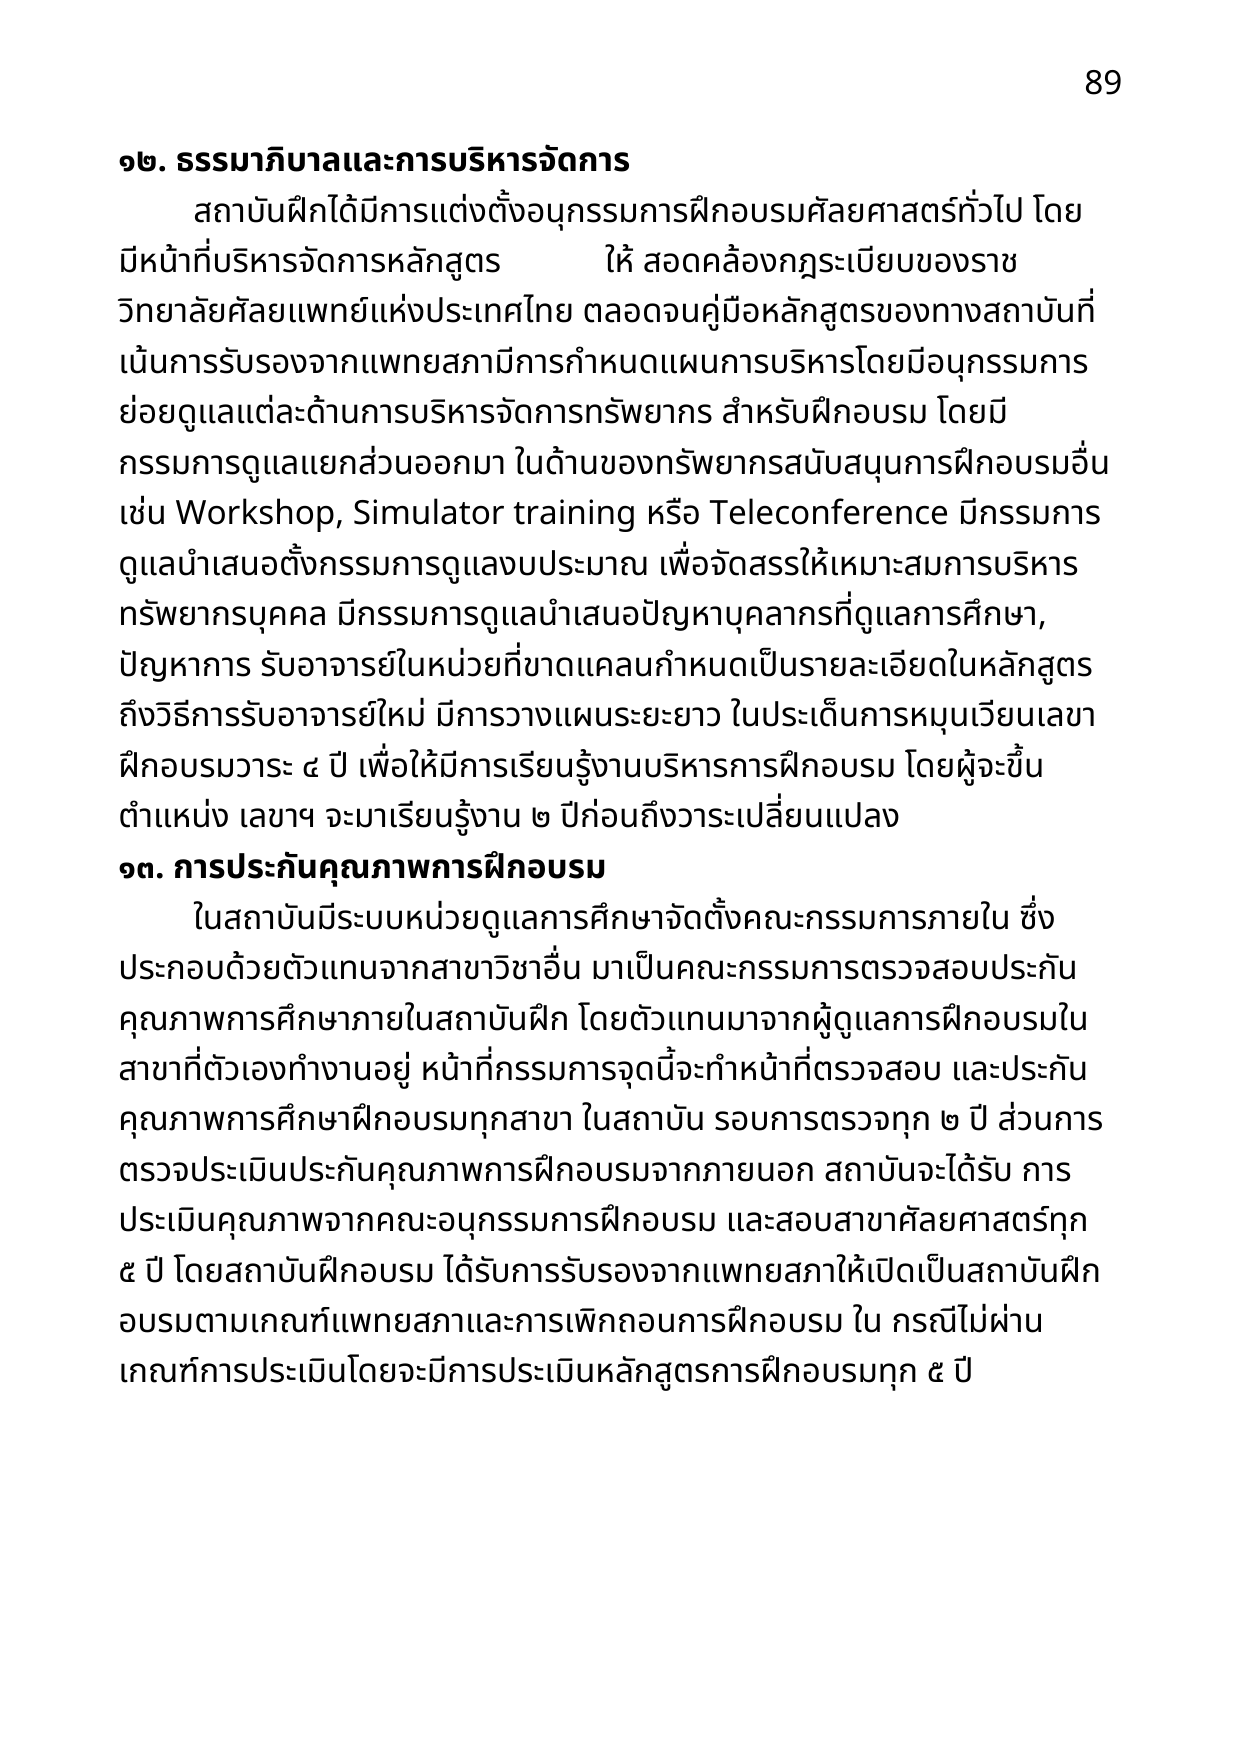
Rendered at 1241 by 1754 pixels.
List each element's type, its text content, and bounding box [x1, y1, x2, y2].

text ในสถาบันมีระบบหน่วยดูแลการศึกษาจัดตั้งคณะกรรมการภายใน ซึ่งประกอบด้วยตัวแทนจากสาขาวิชาอื่น มาเป็นคณะกรรมการตรวจสอบประกันคุณภาพการศึกษาภายในสถาบันฝึก โดยตัวแทนมาจากผู้ดูแลการฝึกอบรมใน สาขาที่ตัวเองทำงานอยู่ หน้าที่กรรมการจุดนี้จะทำหน้าที่ตรวจสอบ และประกันคุณภาพการศึกษาฝึกอบรมทุกสาขา ในสถาบัน รอบการตรวจทุก ๒ ปี ส่วนการตรวจประเมินประกันคุณภาพการฝึกอบรมจากภายนอก สถาบันจะได้รับ การประเมินคุณภาพจากคณะอนุกรรมการฝึกอบรม และสอบสาขาศัลยศาสตร์ทุก ๕ ปี โดยสถาบันฝึกอบรม ได้รับการรับรองจากแพทยสภาให้เปิดเป็นสถาบันฝึกอบรมตามเกณฑ์แพทยสภาและการเพิกถอนการฝึกอบรม ใน กรณีไม่ผ่านเกณฑ์การประเมินโดยจะมีการประเมินหลักสูตรการฝึกอบรมทุก ๕ ปี [118, 894, 1110, 1398]
text สถาบันฝึกได้มีการแต่งตั้งอนุกรรมการฝึกอบรมศัลยศาสตร์ทั่วไป โดยมีหน้าที่บริหารจัดการหลักสูตร ให้ สอดคล้องกฎระเบียบของราชวิทยาลัยศัลยแพทย์แห่งประเทศไทย ตลอดจนคู่มือหลักสูตรของทางสถาบันที่เน้นการรับรองจากแพทยสภามีการกำหนดแผนการบริหารโดยมีอนุกรรมการย่อยดูแลแต่ละด้านการบริหารจัดการทรัพยากร สำหรับฝึกอบรม โดยมีกรรมการดูแลแยกส่วนออกมา ในด้านของทรัพยากรสนับสนุนการฝึกอบรมอื่น เช่น Workshop, Simulator training หรือ Teleconference มีกรรมการดูแลนำเสนอตั้งกรรมการดูแลงบประมาณ เพื่อจัดสรรให้เหมาะสมการบริหารทรัพยากรบุคคล มีกรรมการดูแลนำเสนอปัญหาบุคลากรที่ดูแลการศึกษา, ปัญหาการ รับอาจารย์ในหน่วยที่ขาดแคลนกำหนดเป็นรายละเอียดในหลักสูตรถึงวิธีการรับอาจารย์ใหม่ มีการวางแผนระยะยาว ในประเด็นการหมุนเวียนเลขาฝึกอบรมวาระ ๔ ปี เพื่อให้มีการเรียนรู้งานบริหารการฝึกอบรม โดยผู้จะขึ้นตำแหน่ง เลขาฯ จะมาเรียนรู้งาน ๒ ปีก่อนถึงวาระเปลี่ยนแปลง [118, 187, 1122, 842]
subtitle ๑๒. ธรรมาภิบาลและการบริหารจัดการ [118, 136, 1122, 186]
text ๑๓. การประกันคุณภาพการฝึกอบรม [118, 843, 1110, 893]
